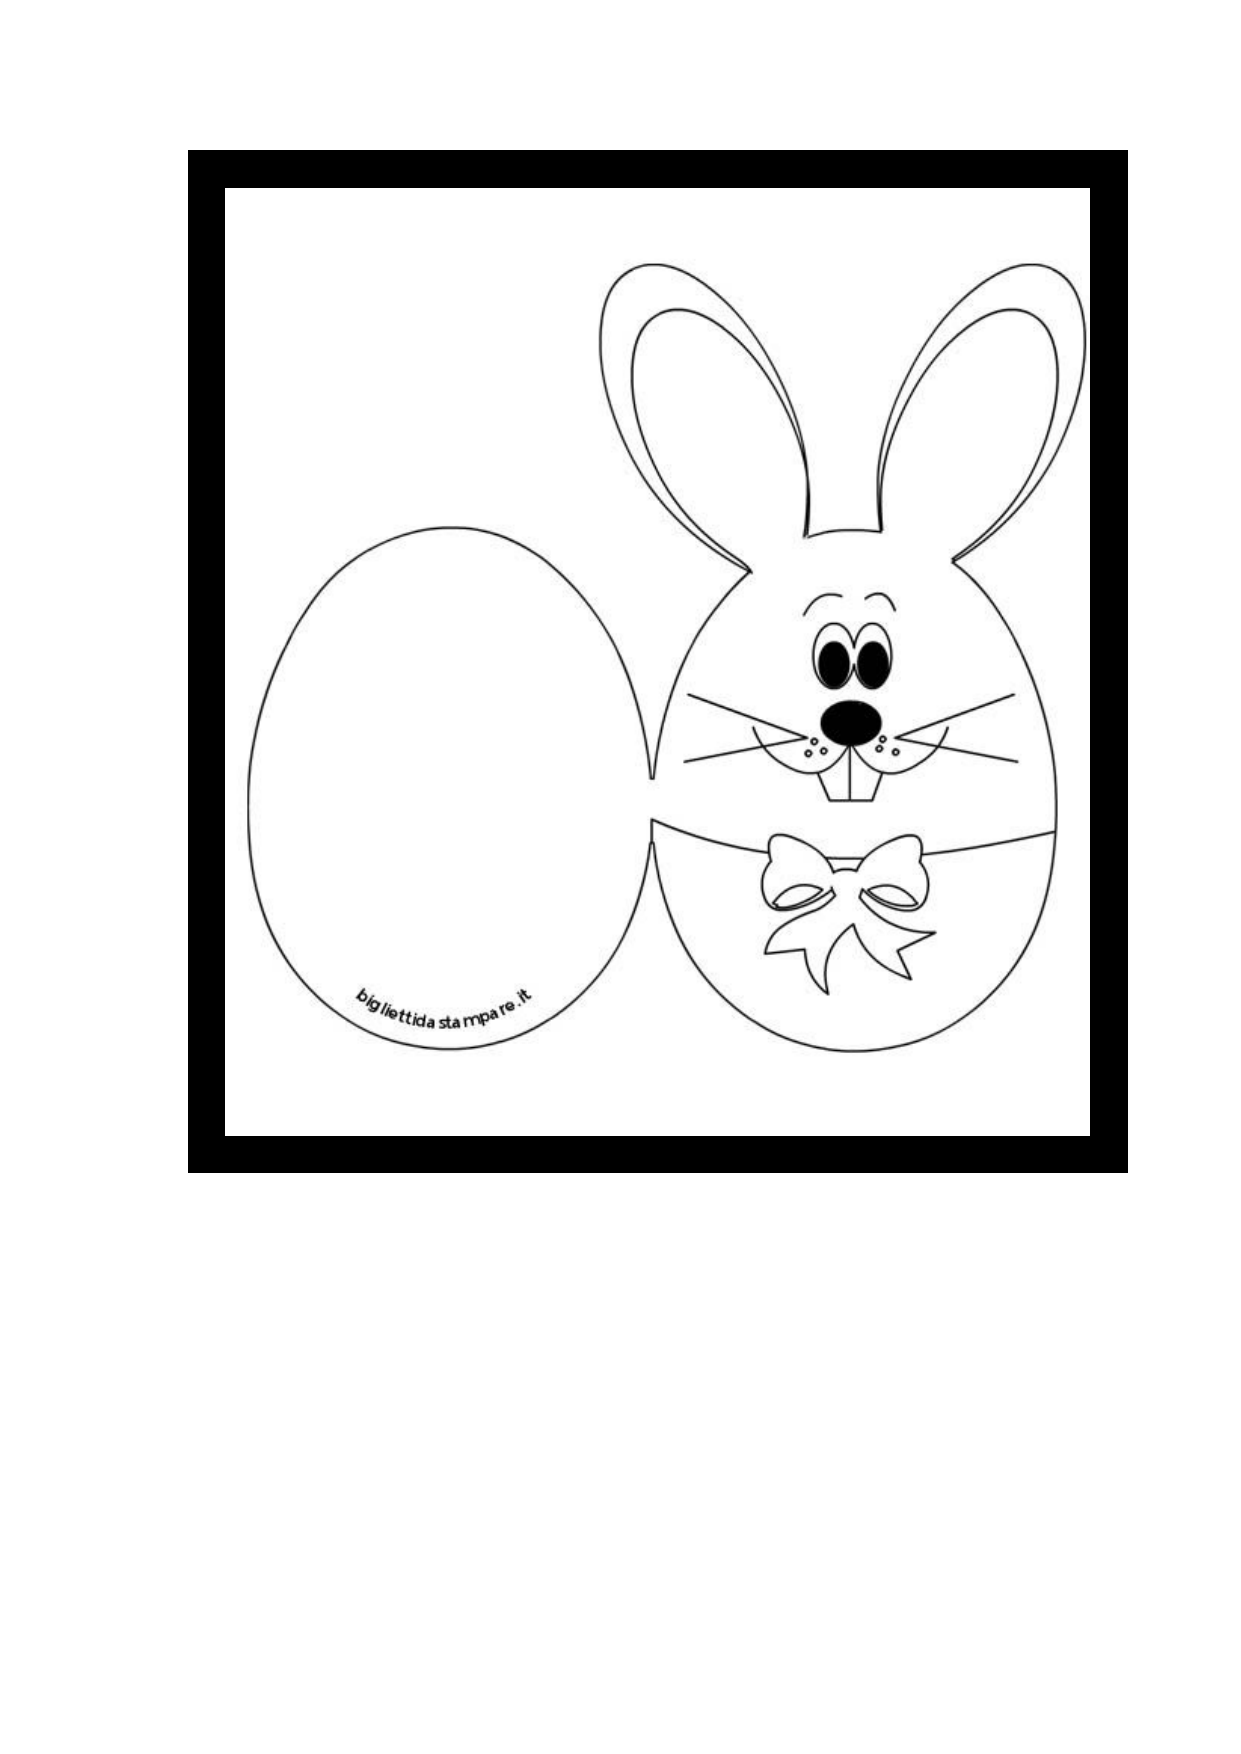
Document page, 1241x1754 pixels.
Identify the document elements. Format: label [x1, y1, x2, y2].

picture [225, 188, 1090, 1136]
